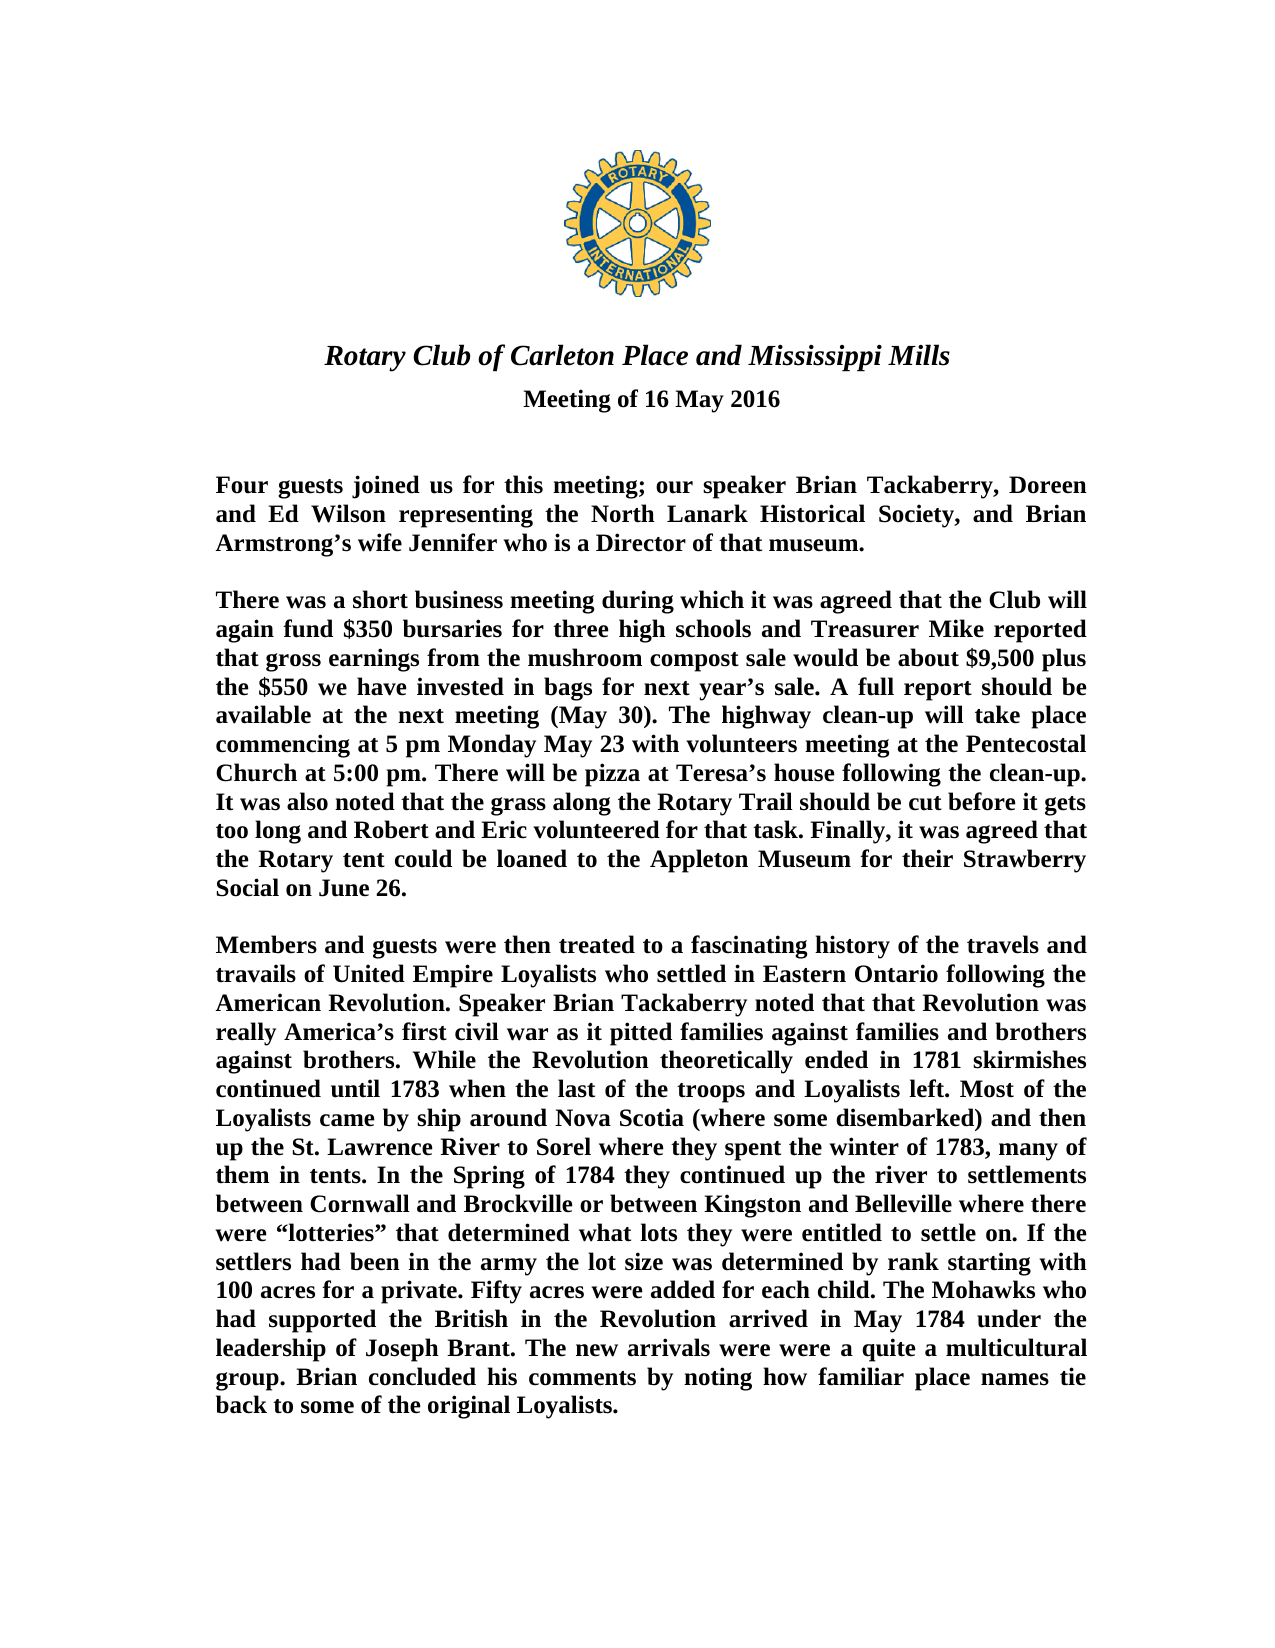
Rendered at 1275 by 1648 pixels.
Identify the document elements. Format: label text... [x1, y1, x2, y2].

picture [564, 150, 711, 297]
text Meeting of 16 May 2016 [215, 384, 1088, 413]
text Rotary Club of Carleton Place and Mississippi Mills [187, 338, 1088, 372]
text There was a short business meeting during which it was agreed that the Club will again fund $350 bursaries for three high schools and Treasurer Mike reported that gross earnings from the mushroom compost sale would be about $9,500 plus the $550 we have invested in bags for next year’s sale. A full report should be available at the next meeting (May 30). The highway clean-up will take place commencing at 5 pm Monday May 23 with volunteers meeting at the Pentecostal Church at 5:00 pm. There will be pizza at Teresa’s house following the clean-up. It was also noted that the grass along the Rotary Trail should be cut before it gets too long and Robert and Eric volunteered for that task. Finally, it was agreed that the Rotary tent could be loaned to the Appleton Museum for their Strawberry Social on June 26. [215, 585, 1088, 902]
text Four guests joined us for this meeting; our speaker Brian Tackaberry, Doreen and Ed Wilson representing the North Lanark Historical Society, and Brian Armstrong’s wife Jennifer who is a Director of that museum. [215, 470, 1088, 557]
text Members and guests were then treated to a fascinating history of the travels and travails of United Empire Loyalists who settled in Eastern Ontario following the American Revolution. Speaker Brian Tackaberry noted that that Revolution was really America’s first civil war as it pitted families against families and brothers against brothers. While the Revolution theoretically ended in 1781 skirmishes continued until 1783 when the last of the troops and Loyalists left. Most of the Loyalists came by ship around Nova Scotia (where some disembarked) and then up the St. Lawrence River to Sorel where they spent the winter of 1783, many of them in tents. In the Spring of 1784 they continued up the river to settlements between Cornwall and Brockville or between Kingston and Belleville where there were “lotteries” that determined what lots they were entitled to settle on. If the settlers had been in the army the lot size was determined by rank starting with 100 acres for a private. Fifty acres were added for each child. The Mohawks who had supported the British in the Revolution arrived in May 1784 under the leadership of Joseph Brant. The new arrivals were were a quite a multicultural group. Brian concluded his comments by noting how familiar place names tie back to some of the original Loyalists. [215, 930, 1088, 1419]
